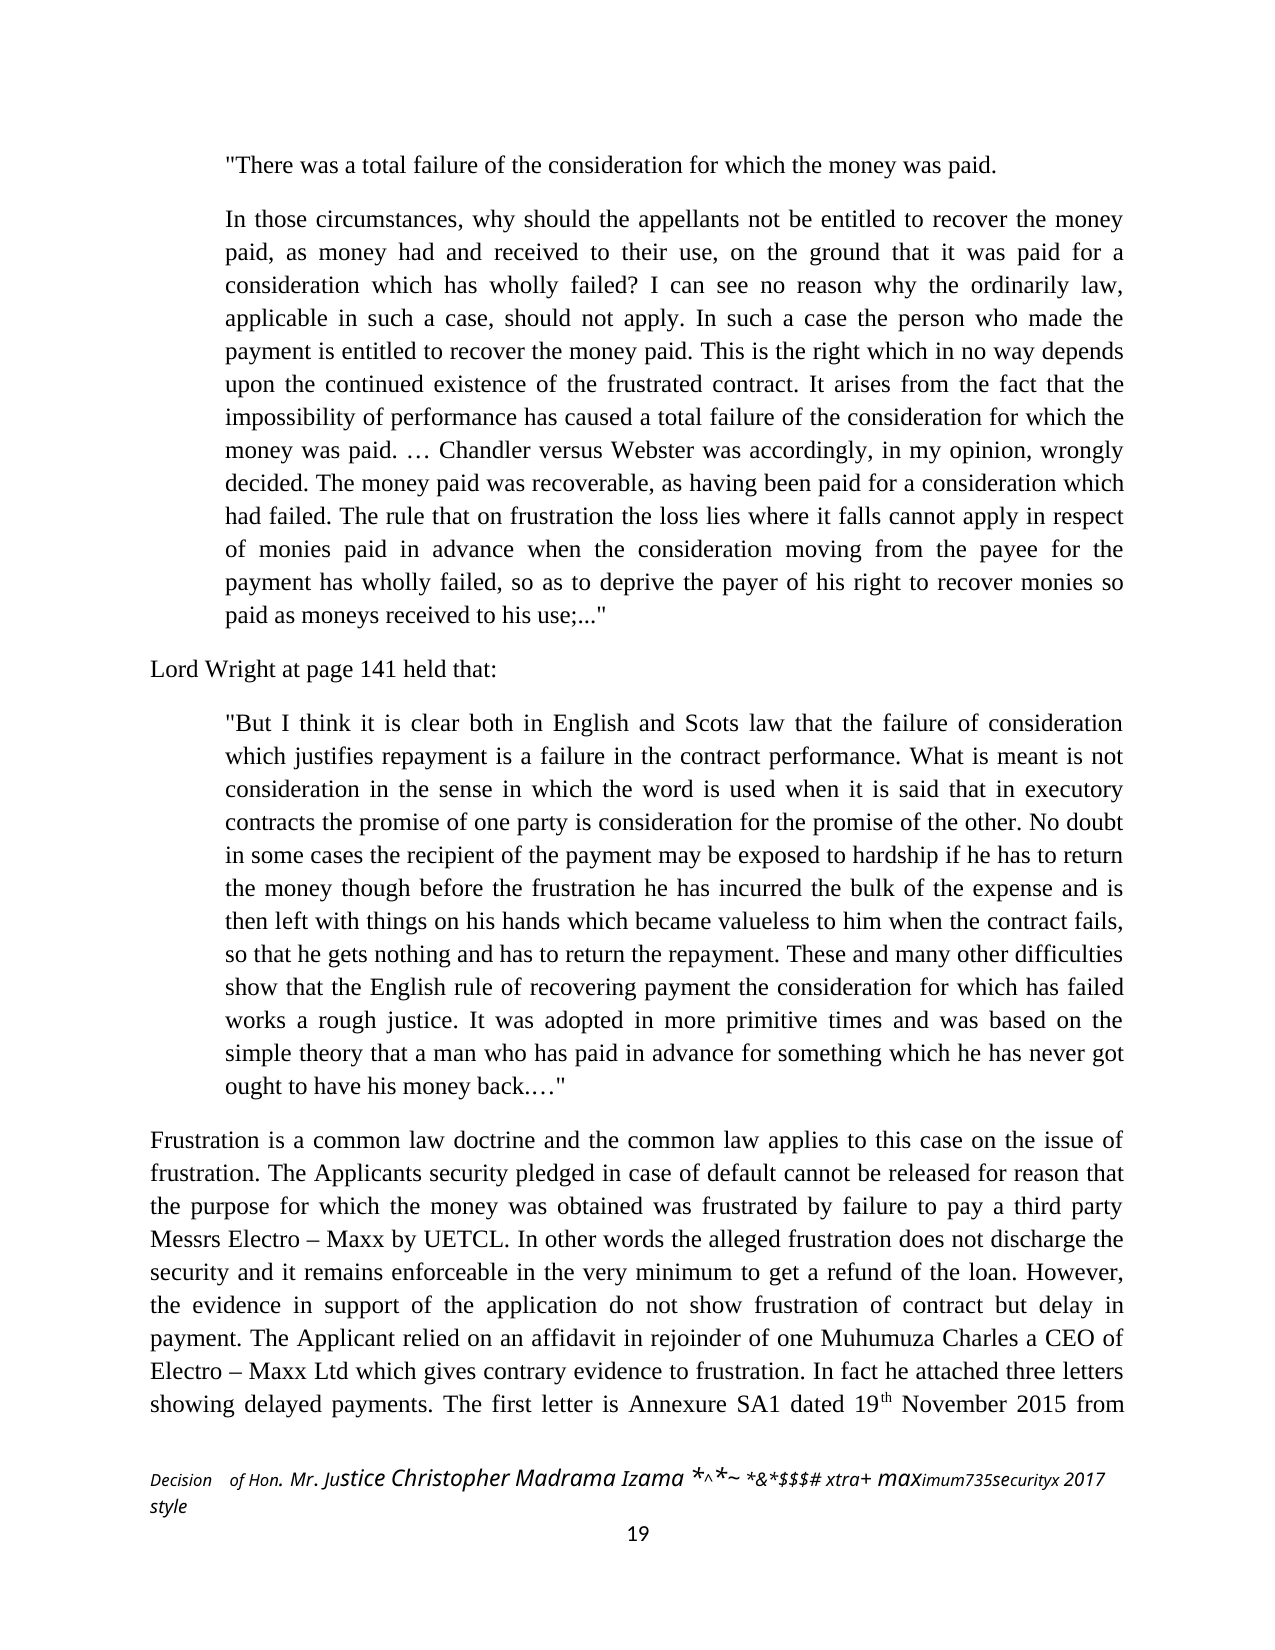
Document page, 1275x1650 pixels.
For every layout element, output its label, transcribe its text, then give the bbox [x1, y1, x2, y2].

text "There was a total failure of the consideration for which the money was paid. [225, 150, 1125, 179]
text In those circumstances, why should the appellants not be entitled to recover the money paid, as money had and received to their use, on the ground that it was paid for a consideration which has wholly failed? I can see no reason why the ordinarily law, applicable in such a case, should not apply. In such a case the person who made the payment is entitled to recover the money paid. This is the right which in no way depends upon the continued existence of the frustrated contract. It arises from the fact that the impossibility of performance has caused a total failure of the consideration for which the money was paid. … Chandler versus Webster was accordingly, in my opinion, wrongly decided. The money paid was recoverable, as having been paid for a consideration which had failed. The rule that on frustration the loss lies where it falls cannot apply in respect of monies paid in advance when the consideration moving from the payee for the payment has wholly failed, so as to deprive the payer of his right to recover monies so paid as moneys received to his use;..." [225, 204, 1125, 629]
text Lord Wright at page 141 held that: [150, 654, 1125, 683]
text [150, 1125, 1125, 1418]
text "But I think it is clear both in English and Scots law that the failure of consideration which justifies repayment is a failure in the contract performance. What is meant is not consideration in the sense in which the word is used when it is said that in executory contracts the promise of one party is consideration for the promise of the other. No doubt in some cases the recipient of the payment may be exposed to hardship if he has to return the money though before the frustration he has incurred the bulk of the expense and is then left with things on his hands which became valueless to him when the contract fails, so that he gets nothing and has to return the repayment. These and many other difficulties show that the English rule of recovering payment the consideration for which has failed works a rough justice. It was adopted in more primitive times and was based on the simple theory that a man who has paid in advance for something which he has never got ought to have his money back.…" [225, 708, 1125, 1100]
